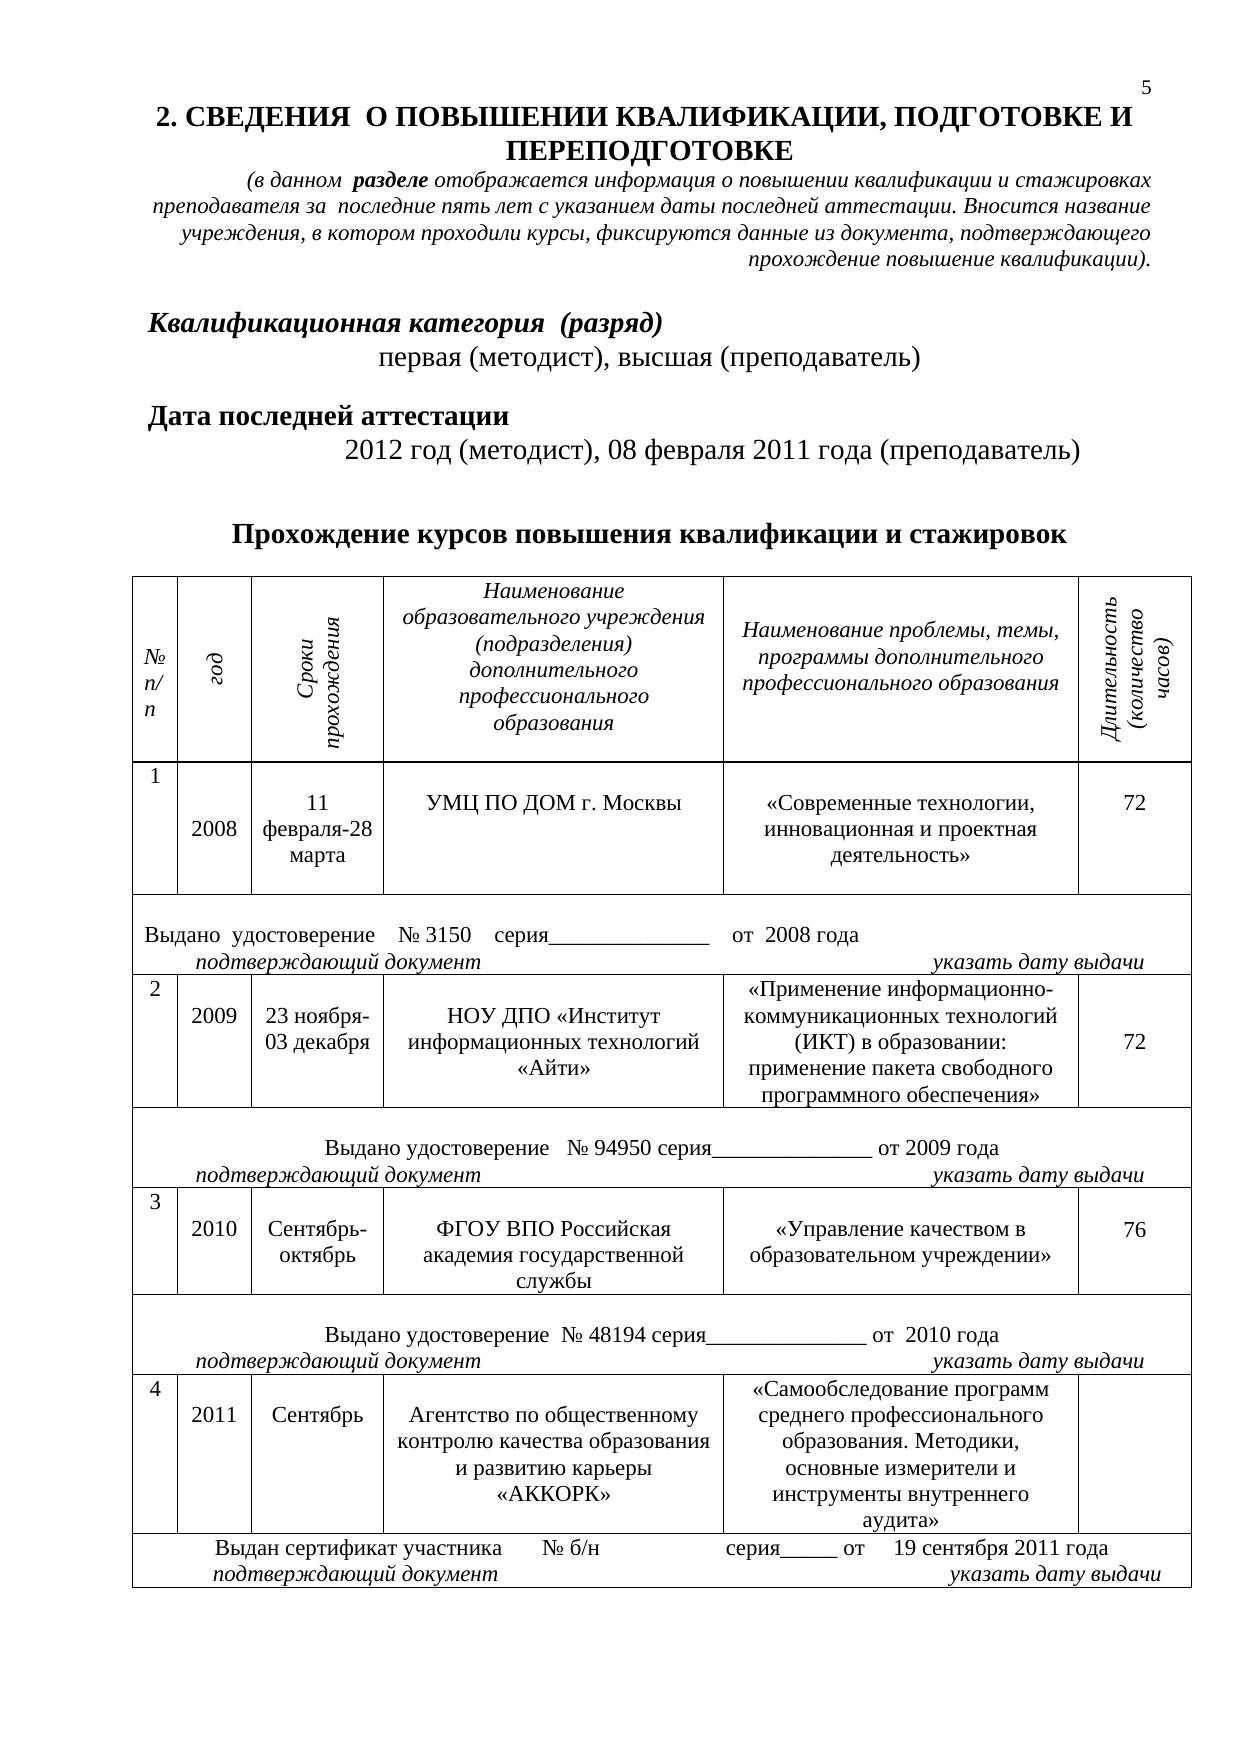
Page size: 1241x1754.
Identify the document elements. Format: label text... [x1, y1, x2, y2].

table_header № п/п [133, 577, 177, 761]
table_cell «Современные технологии, инновационная и проектная деятельность» [724, 763, 1078, 894]
text 2. СВЕДЕНИЯ О ПОВЫШЕНИИ КВАЛИФИКАЦИИ, ПОДГОТОВКЕ И ПЕРЕПОДГОТОВКЕ [148, 99, 1152, 166]
table_cell 2009 [178, 975, 251, 1107]
text (в данном разделе отображается информация о повышении квалификации и стажировках преподавателя за последние пять лет с указанием даты последней аттестации. Вносится название учреждения, в котором проходили курсы, фиксируются данные из документа, подтверждающего прохождение повышение квалификации). [148, 166, 1152, 272]
text 2012 год (методист), 08 февраля 2011 года (преподаватель) [148, 432, 1152, 466]
table_cell НОУ ДПО «Институт информационных технологий «Айти» [384, 975, 723, 1107]
table_cell Выдано удостоверение № 48194 серия______________ от 2010 года подтверждающий документ указать дату выдачи [133, 1295, 1191, 1374]
table_header Сроки прохождения [252, 577, 383, 761]
table_header Наименование проблемы, темы, программы дополнительного профессионального образования [724, 577, 1078, 761]
table_cell 76 [1079, 1188, 1191, 1294]
table_cell [1079, 1375, 1191, 1533]
subtitle Прохождение курсов повышения квалификации и стажировок [148, 516, 1152, 549]
table_cell 2008 [178, 763, 251, 894]
table_cell УМЦ ПО ДОМ г. Москвы [384, 763, 723, 894]
table_cell 2011 [178, 1375, 251, 1533]
table_cell Сентябрь-октябрь [252, 1188, 383, 1294]
table_header Длительность (количество часов) [1079, 577, 1191, 761]
table_cell 4 [133, 1375, 177, 1533]
table_cell 11 февраля-28 марта [252, 763, 383, 894]
table_cell 2010 [178, 1188, 251, 1294]
table_cell 1 [133, 763, 177, 894]
table_cell Выдан сертификат участника № б/н серия_____ от 19 сентября 2011 года подтверждающий документ указать дату выдачи [133, 1534, 1191, 1587]
subtitle Квалификационная категория (разряд) [148, 305, 1152, 339]
table_cell 72 [1079, 763, 1191, 894]
table_cell Сентябрь [252, 1375, 383, 1533]
table_cell 2 [133, 975, 177, 1107]
table_cell Выдано удостоверение № 3150 серия______________ от 2008 года подтверждающий документ указать дату выдачи [133, 895, 1191, 974]
table_cell 72 [1079, 975, 1191, 1107]
table_cell «Применение информационно-коммуникационных технологий (ИКТ) в образовании: применение пакета свободного программного обеспечения» [724, 975, 1078, 1107]
text Дата последней аттестации [148, 398, 1152, 432]
subtitle первая (методист), высшая (преподаватель) [148, 339, 1152, 372]
table_header год [178, 577, 251, 761]
table_header Наименование образовательного учреждения (подразделения) дополнительного профессионального образования [384, 577, 723, 761]
table_cell «Управление качеством в образовательном учреждении» [724, 1188, 1078, 1294]
table_cell «Самообследование программ среднего профессионального образования. Методики, основные измерители и инструменты внутреннего аудита» [724, 1375, 1078, 1533]
table_cell 23 ноября- 03 декабря [252, 975, 383, 1107]
table_cell 3 [133, 1188, 177, 1294]
table_cell ФГОУ ВПО Российская академия государственной службы [384, 1188, 723, 1294]
table_cell Агентство по общественному контролю качества образования и развитию карьеры «АККОРК» [384, 1375, 723, 1533]
table_cell Выдано удостоверение № 94950 серия______________ от 2009 года подтверждающий документ указать дату выдачи [133, 1108, 1191, 1187]
